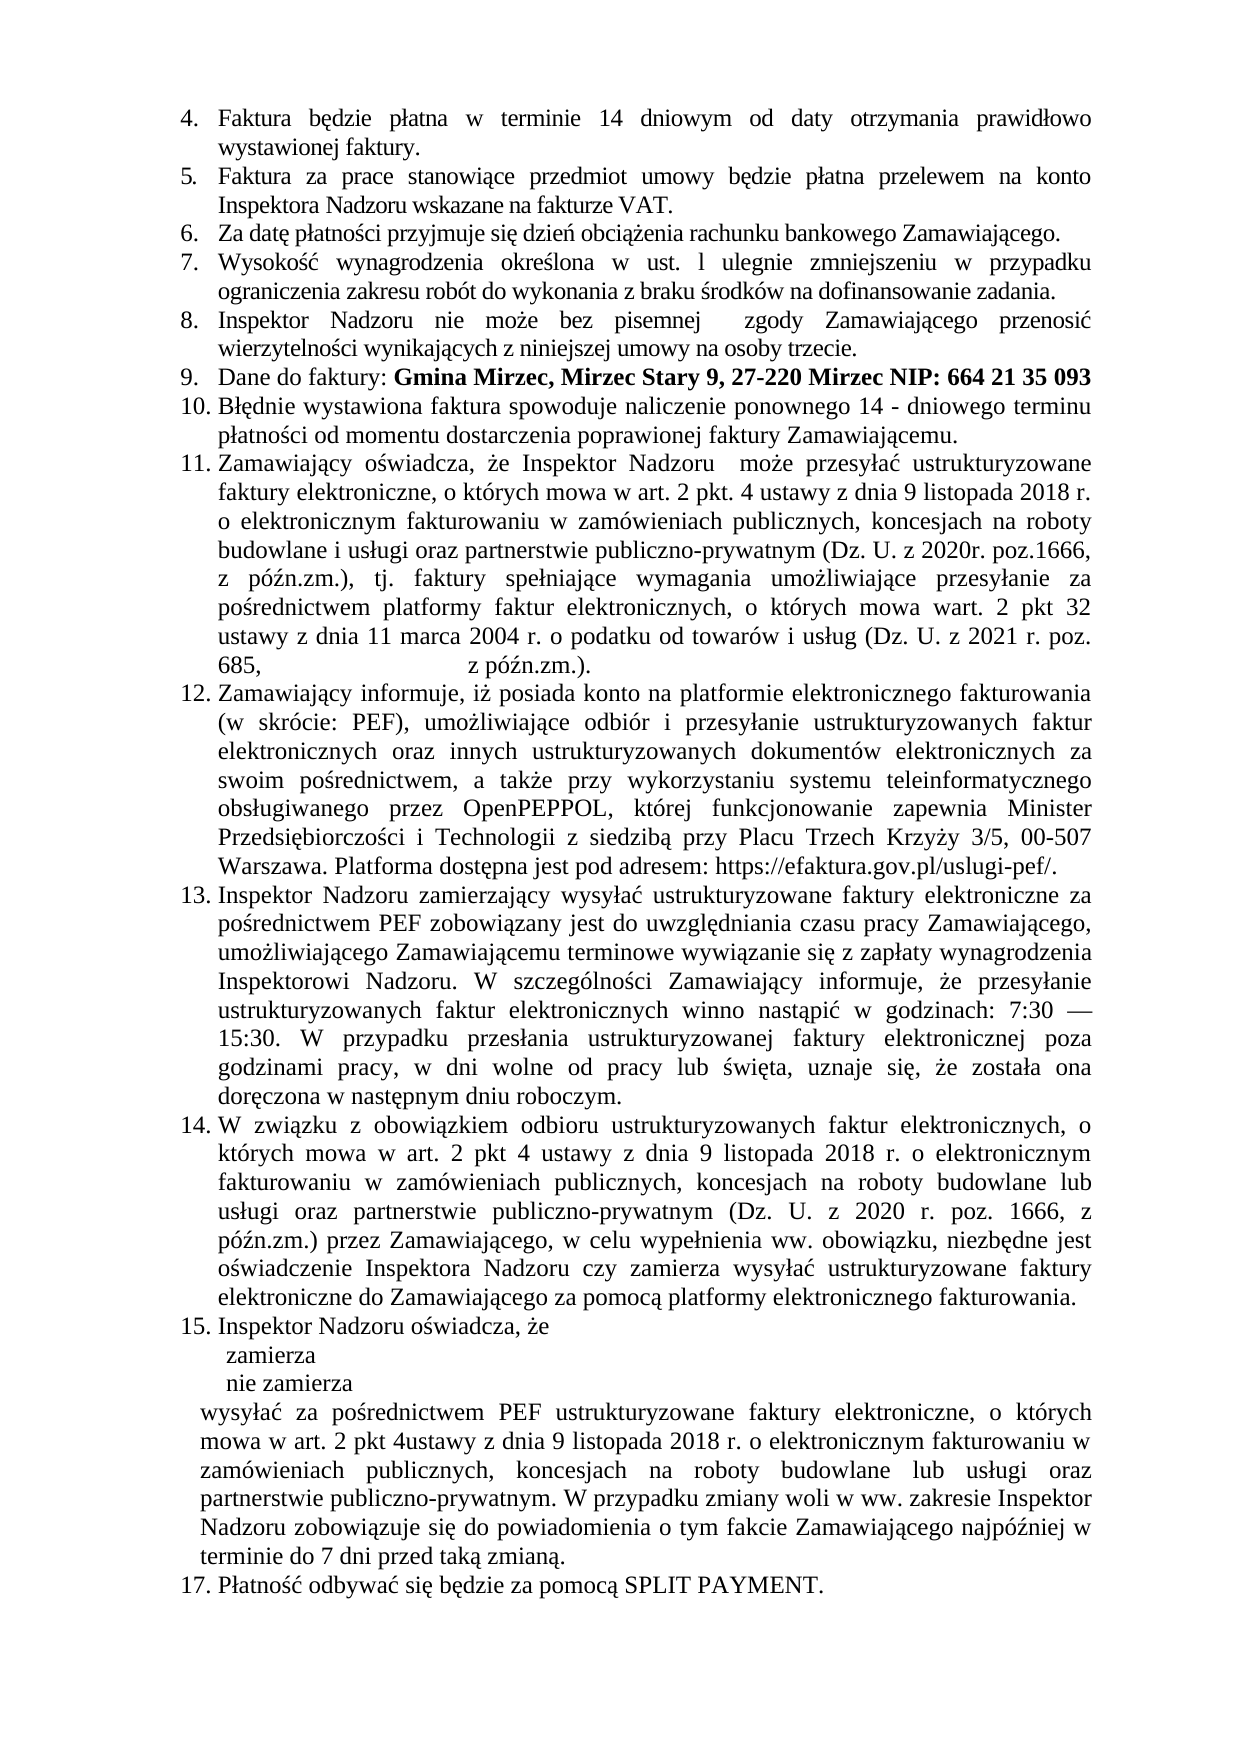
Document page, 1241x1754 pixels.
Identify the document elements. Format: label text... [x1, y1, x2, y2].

list Inspektor Nadzoru nie może bez pisemnej zgody Zamawiającego przenosić wierzytelności wynikających z niniejszej umowy na osoby trzecie. [180, 305, 1093, 362]
list Zamawiający informuje, iż posiada konto na platformie elektronicznego fakturowania (w skrócie: PEF), umożliwiające odbiór i przesyłanie ustrukturyzowanych faktur elektronicznych oraz innych ustrukturyzowanych dokumentów elektronicznych za swoim pośrednictwem, a także przy wykorzystaniu systemu teleinformatycznego obsługiwanego przez OpenPEPPOL, której funkcjonowanie zapewnia Minister Przedsiębiorczości i Technologii z siedzibą przy Placu Trzech Krzyży 3/5, 00-507 Warszawa. Platforma dostępna jest pod adresem: https://efaktura.gov.pl/uslugi-pef/. [180, 678, 1093, 880]
list Błędnie wystawiona faktura spowoduje naliczenie ponownego 14 - dniowego terminu płatności od momentu dostarczenia poprawionej faktury Zamawiającemu. [180, 391, 1093, 448]
list Płatność odbywać się będzie za pomocą SPLIT PAYMENT. [180, 1570, 1093, 1598]
list Wysokość wynagrodzenia określona w ust. l ulegnie zmniejszeniu w przypadku ograniczenia zakresu robót do wykonania z braku środków na dofinansowanie zadania. [180, 247, 1093, 305]
text nie zamierza [200, 1368, 1093, 1397]
list W związku z obowiązkiem odbioru ustrukturyzowanych faktur elektronicznych, o których mowa w art. 2 pkt 4 ustawy z dnia 9 listopada 2018 r. o elektronicznym fakturowaniu w zamówieniach publicznych, koncesjach na roboty budowlane lub usługi oraz partnerstwie publiczno-prywatnym (Dz. U. z 2020 r. poz. 1666, z późn.zm.) przez Zamawiającego, w celu wypełnienia ww. obowiązku, niezbędne jest oświadczenie Inspektora Nadzoru czy zamierza wysyłać ustrukturyzowane faktury elektroniczne do Zamawiającego za pomocą platformy elektronicznego fakturowania. [180, 1110, 1093, 1311]
list Faktura za prace stanowiące przedmiot umowy będzie płatna przelewem na konto Inspektora Nadzoru wskazane na fakturze VAT. [180, 161, 1093, 218]
list Faktura będzie płatna w terminie 14 dniowym od daty otrzymania prawidłowo wystawionej faktury. [180, 103, 1093, 161]
list Za datę płatności przyjmuje się dzień obciążenia rachunku bankowego Zamawiającego. [180, 218, 1093, 247]
list Zamawiający oświadcza, że Inspektor Nadzoru może przesyłać ustrukturyzowane faktury elektroniczne, o których mowa w art. 2 pkt. 4 ustawy z dnia 9 listopada 2018 r. o elektronicznym fakturowaniu w zamówieniach publicznych, koncesjach na roboty budowlane i usługi oraz partnerstwie publiczno-prywatnym (Dz. U. z 2020r. poz.1666, z późn.zm.), tj. faktury spełniające wymagania umożliwiające przesyłanie za pośrednictwem platformy faktur elektronicznych, o których mowa wart. 2 pkt 32 ustawy z dnia 11 marca 2004 r. o podatku od towarów i usług (Dz. U. z 2021 r. poz. 685, z późn.zm.). [180, 448, 1093, 678]
text zamierza [200, 1340, 1093, 1368]
list Inspektor Nadzoru oświadcza, że [180, 1311, 1093, 1340]
list Inspektor Nadzoru zamierzający wysyłać ustrukturyzowane faktury elektroniczne za pośrednictwem PEF zobowiązany jest do uwzględniania czasu pracy Zamawiającego, umożliwiającego Zamawiającemu terminowe wywiązanie się z zapłaty wynagrodzenia Inspektorowi Nadzoru. W szczególności Zamawiający informuje, że przesyłanie ustrukturyzowanych faktur elektronicznych winno nastąpić w godzinach: 7:30 — 15:30. W przypadku przesłania ustrukturyzowanej faktury elektronicznej poza godzinami pracy, w dni wolne od pracy lub święta, uznaje się, że została ona doręczona w następnym dniu roboczym. [180, 880, 1093, 1110]
text wysyłać za pośrednictwem PEF ustrukturyzowane faktury elektroniczne, o których mowa w art. 2 pkt 4ustawy z dnia 9 listopada 2018 r. o elektronicznym fakturowaniu w zamówieniach publicznych, koncesjach na roboty budowlane lub usługi oraz partnerstwie publiczno-prywatnym. W przypadku zmiany woli w ww. zakresie Inspektor Nadzoru zobowiązuje się do powiadomienia o tym fakcie Zamawiającego najpóźniej w terminie do 7 dni przed taką zmianą. [200, 1397, 1093, 1570]
list Dane do faktury: Gmina Mirzec, Mirzec Stary 9, 27-220 Mirzec NIP: 664 21 35 093 [180, 362, 1093, 391]
